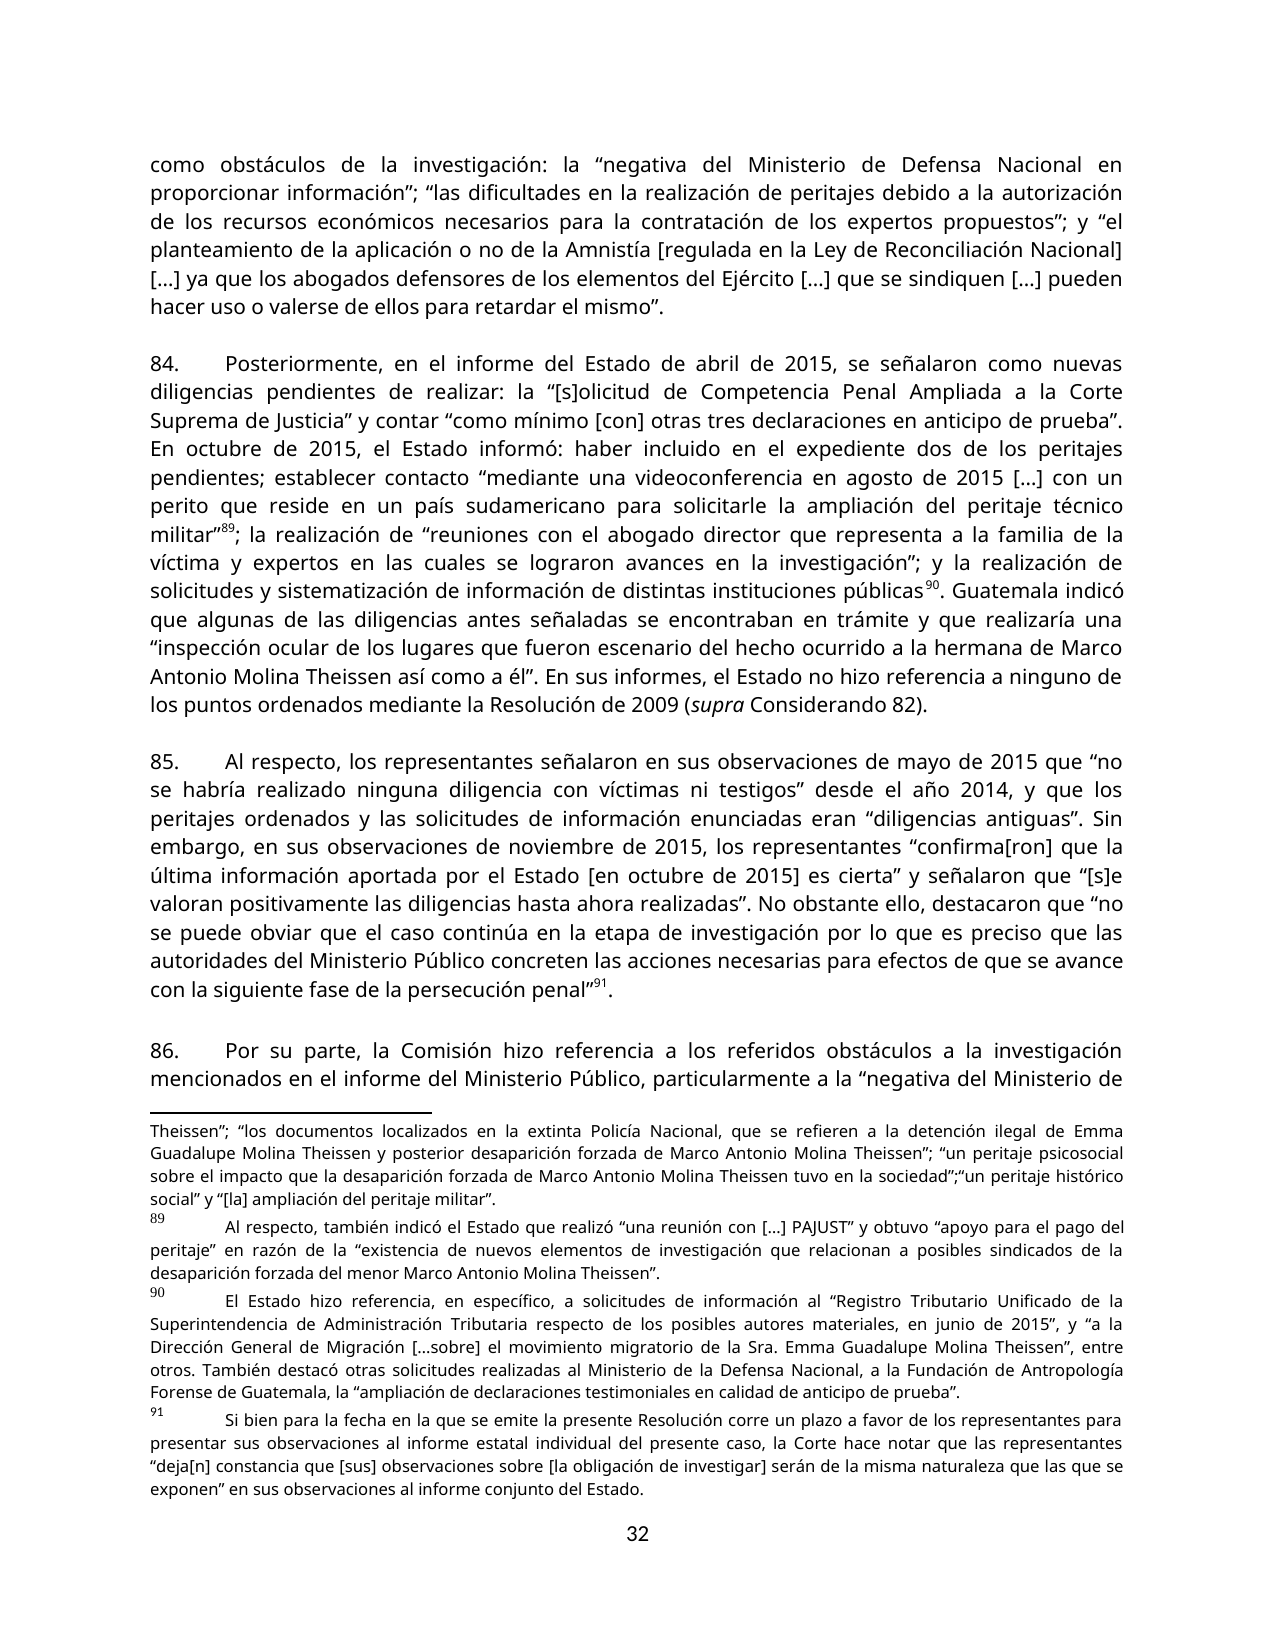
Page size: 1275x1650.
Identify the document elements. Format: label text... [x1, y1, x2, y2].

list Al respecto, los representantes señalaron en sus observaciones de mayo de 2015 que “no se habría realizado ninguna diligencia con víctimas ni testigos” desde el año 2014, y que los peritajes ordenados y las solicitudes de información enunciadas eran “diligencias antiguas”. Sin embargo, en sus observaciones de noviembre de 2015, los representantes “confirma[ron] que la última información aportada por el Estado [en octubre de 2015] es cierta” y señalaron que “[s]e valoran positivamente las diligencias hasta ahora realizadas”. No obstante ello, destacaron que “no se puede obviar que el caso continúa en la etapa de investigación por lo que es preciso que las autoridades del Ministerio Público concreten las acciones necesarias para efectos de que se avance con la siguiente fase de la persecución penal”. [150, 747, 1124, 1003]
list Posteriormente, en el informe del Estado de abril de 2015, se señalaron como nuevas diligencias pendientes de realizar: la “[s]olicitud de Competencia Penal Ampliada a la Corte Suprema de Justicia” y contar “como mínimo [con] otras tres declaraciones en anticipo de prueba”. En octubre de 2015, el Estado informó: haber incluido en el expediente dos de los peritajes pendientes; establecer contacto “mediante una videoconferencia en agosto de 2015 […] con un perito que reside en un país sudamericano para solicitarle la ampliación del peritaje técnico militar”; la realización de “reuniones con el abogado director que representa a la familia de la víctima y expertos en las cuales se lograron avances en la investigación”; y la realización de solicitudes y sistematización de información de distintas instituciones públicas. Guatemala indicó que algunas de las diligencias antes señaladas se encontraban en trámite y que realizaría una “inspección ocular de los lugares que fueron escenario del hecho ocurrido a la hermana de Marco Antonio Molina Theissen así como a él”. En sus informes, el Estado no hizo referencia a ninguno de los puntos ordenados mediante la Resolución de 2009 (supra Considerando 82). [150, 349, 1124, 719]
list En esta oportunidad, la Corte observa que el Ministerio Público, en su informe de mayo de 2014, indicó una serie de actuaciones llevadas a cabo entre los años 1999 y 2013, tales como: la obtención de 29 declaraciones testimoniales; la realización de más de 40 “diligencias documentales” y la elaboración de dos peritajes. En dicho informe el Ministerio Público citó como obstáculos de la investigación: la “negativa del Ministerio de Defensa Nacional en proporcionar información”; “las dificultades en la realización de peritajes debido a la autorización de los recursos económicos necesarios para la contratación de los expertos propuestos”; y “el planteamiento de la aplicación o no de la Amnistía [regulada en la Ley de Reconciliación Nacional] […] ya que los abogados defensores de los elementos del Ejército […] que se sindiquen […] pueden hacer uso o valerse de ellos para retardar el mismo”. [150, 150, 1124, 321]
list Por su parte, la Comisión hizo referencia a los referidos obstáculos a la investigación mencionados en el informe del Ministerio Público, particularmente a la “negativa del Ministerio de la Defensa Nacional a proporcionar información bajo los argumentos de que la información “no aparece en sus registros”, “es reservada” o se requiere autorización judicial”. En este sentido, la Corte observa que, según el Ministerio Público, el Ministerio de Defensa no habría proporcionado la información solicitada para la investigación en fechas 21 de marzo de 1999, 14 de abril de 2005, 29 de abril y 8 de octubre de 2011, y 2 de marzo de 2012. Al respecto, se observa que esas serían cinco de las trece solicitudes de información realizadas por el Ministerio Público al Ministerio de la Defensa. [150, 1036, 1124, 1093]
